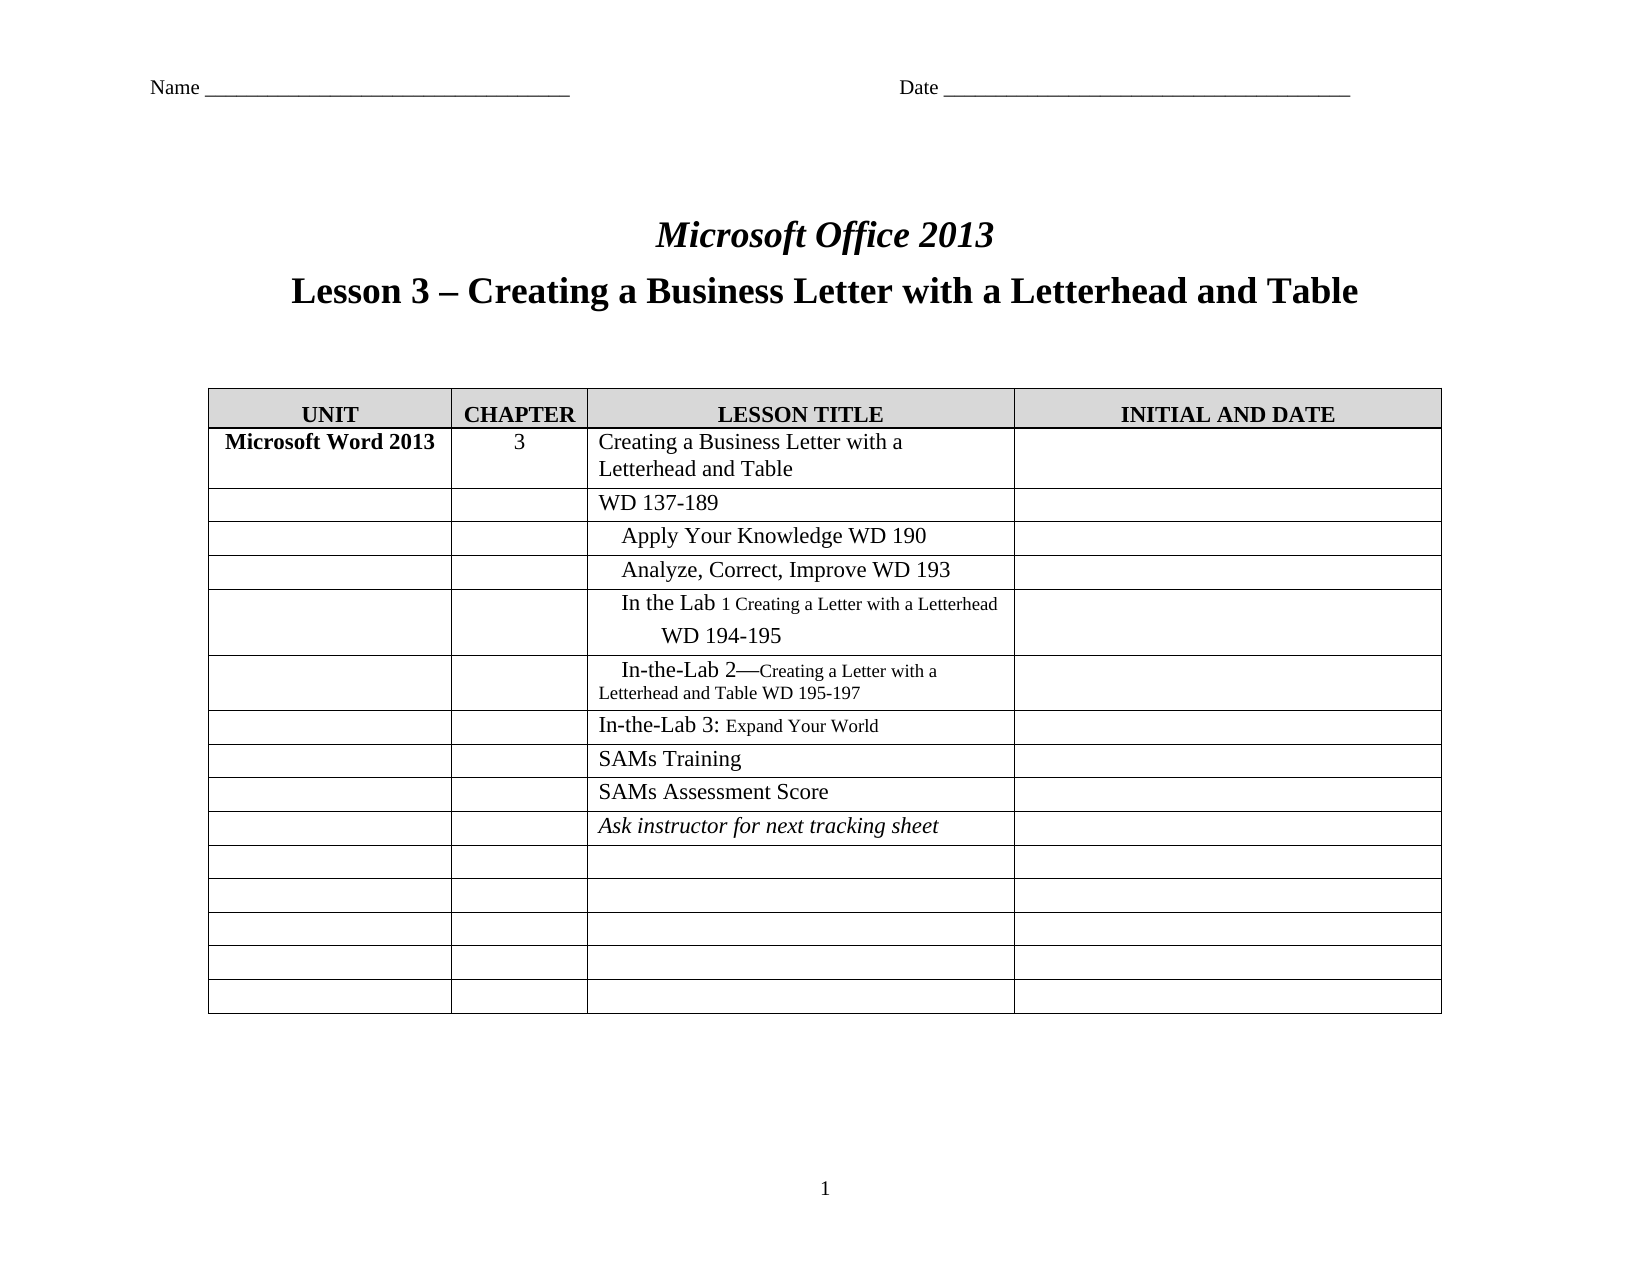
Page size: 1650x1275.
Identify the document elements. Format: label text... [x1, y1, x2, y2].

table_cell [1015, 429, 1441, 487]
table_header Lesson title [588, 389, 1014, 427]
table_cell [452, 946, 587, 979]
table_cell [1015, 556, 1441, 588]
table_cell [452, 522, 587, 555]
table_cell [1015, 711, 1441, 743]
table_cell [452, 556, 587, 588]
table_header unit [209, 389, 451, 427]
table_cell [452, 778, 587, 811]
table_cell [588, 913, 1014, 945]
table_cell [1015, 846, 1441, 878]
table_cell Creating a Business Letter with a Letterhead and Table [588, 429, 1014, 487]
table_cell [209, 745, 451, 777]
table_cell [588, 846, 1014, 878]
table_cell Ask instructor for next tracking sheet [588, 812, 1014, 844]
table_cell [209, 556, 451, 588]
table_cell WD 137-189 [588, 489, 1014, 521]
table_cell [452, 745, 587, 777]
table_cell [452, 846, 587, 878]
table_cell [452, 711, 587, 743]
table_cell [1015, 489, 1441, 521]
table_cell In the Lab 1 Creating a Letter with a Letterhead WD 194-195 [588, 590, 1014, 655]
table_cell Microsoft Word 2013 [209, 429, 451, 487]
table_cell [209, 879, 451, 912]
table_cell [209, 946, 451, 979]
title Microsoft Office 2013 [150, 212, 1500, 256]
table_cell Analyze, Correct, Improve WD 193 [588, 556, 1014, 588]
table_cell [1015, 778, 1441, 811]
table_cell [209, 846, 451, 878]
table_cell 3 [452, 429, 587, 487]
table_header CHAPTER [452, 389, 587, 427]
table_cell [209, 812, 451, 844]
table_cell [1015, 980, 1441, 1013]
table_cell [588, 946, 1014, 979]
table_cell [452, 656, 587, 710]
table_cell [452, 812, 587, 844]
table_cell [209, 522, 451, 555]
table_cell [209, 656, 451, 710]
table_cell [452, 489, 587, 521]
table_cell [1015, 745, 1441, 777]
table_cell [209, 778, 451, 811]
table_cell [588, 980, 1014, 1013]
table_cell [452, 913, 587, 945]
table_cell SAMs Training [588, 745, 1014, 777]
table_cell [209, 980, 451, 1013]
table_cell [452, 980, 587, 1013]
table_cell [209, 711, 451, 743]
table_cell [209, 590, 451, 655]
table_cell SAMs Assessment Score [588, 778, 1014, 811]
table_cell [588, 879, 1014, 912]
table_cell [1015, 913, 1441, 945]
text Lesson 3 – Creating a Business Letter with a Letterhead and Table [150, 268, 1500, 311]
table_cell [1015, 522, 1441, 555]
table_cell [1015, 812, 1441, 844]
table_cell In-the-Lab 2—Creating a Letter with a Letterhead and Table WD 195-197 [588, 656, 1014, 710]
table_cell [1015, 879, 1441, 912]
table_cell [209, 913, 451, 945]
table_cell [452, 590, 587, 655]
table_cell [452, 879, 587, 912]
table_header Initial and Date [1015, 389, 1441, 427]
table_cell Apply Your Knowledge WD 190 [588, 522, 1014, 555]
table_cell [1015, 656, 1441, 710]
table_cell [1015, 590, 1441, 655]
table_cell In-the-Lab 3: Expand Your World [588, 711, 1014, 743]
table_cell [1015, 946, 1441, 979]
table_cell [209, 489, 451, 521]
